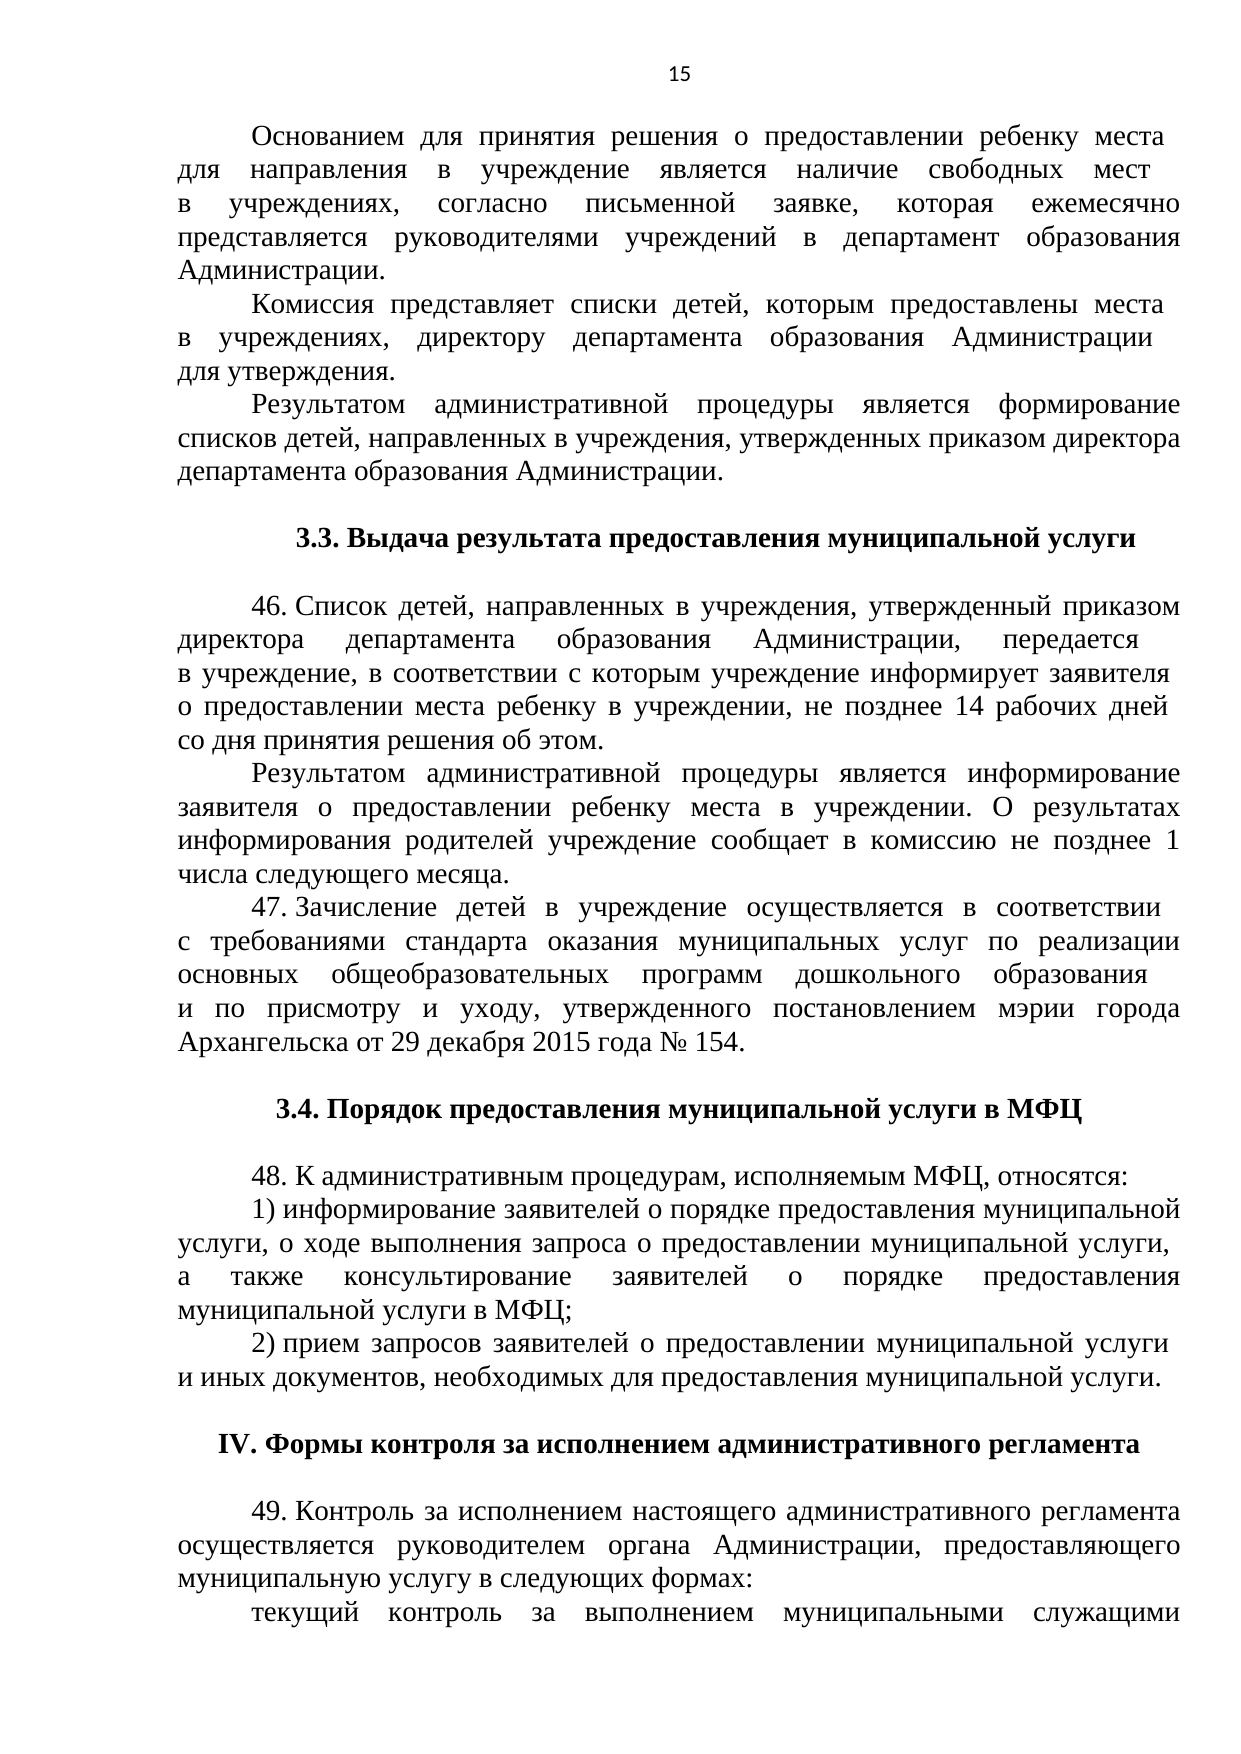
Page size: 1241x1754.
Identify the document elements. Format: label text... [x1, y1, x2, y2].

text Результатом административной процедуры является информирование заявителя о предоставлении ребенку места в учреждении. О результатах информирования родителей учреждение сообщает в комиссию не позднее 1 числа следующего месяца. [177, 755, 1181, 889]
text 3.4. Порядок предоставления муниципальной услуги в МФЦ [177, 1091, 1181, 1124]
text Основанием для принятия решения о предоставлении ребенку места для направления в учреждение является наличие свободных мест в учреждениях, согласно письменной заявке, которая ежемесячно представляется руководителями учреждений в департамент образования Администрации. [177, 118, 1181, 286]
text 2) прием запросов заявителей о предоставлении муниципальной услуги и иных документов, необходимых для предоставления муниципальной услуги. [177, 1326, 1181, 1393]
text Комиссия представляет списки детей, которым предоставлены места в учреждениях, директору департамента образования Администрации для утверждения. [177, 286, 1181, 386]
text 48. К административным процедурам, исполняемым МФЦ, относятся: [177, 1158, 1181, 1191]
text 47. Зачисление детей в учреждение осуществляется в соответствии с требованиями стандарта оказания муниципальных услуг по реализации основных общеобразовательных программ дошкольного образования и по присмотру и уходу, утвержденного постановлением мэрии города Архангельска от 29 декабря 2015 года № 154. [177, 889, 1181, 1057]
text Результатом административной процедуры является формирование списков детей, направленных в учреждения, утвержденных приказом директора департамента образования Администрации. [177, 386, 1181, 487]
text 1) информирование заявителей о порядке предоставления муниципальной услуги, о ходе выполнения запроса о предоставлении муниципальной услуги, а также консультирование заявителей о порядке предоставления муниципальной услуги в МФЦ; [177, 1191, 1181, 1326]
text 3.3. Выдача результата предоставления муниципальной услуги [177, 521, 1181, 554]
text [177, 1594, 1181, 1627]
text 46. Список детей, направленных в учреждения, утвержденный приказом директора департамента образования Администрации, передается в учреждение, в соответствии с которым учреждение информирует заявителя о предоставлении места ребенку в учреждении, не позднее 14 рабочих дней со дня принятия решения об этом. [177, 588, 1181, 755]
text IV. Формы контроля за исполнением административного регламента [177, 1426, 1181, 1460]
text 49. Контроль за исполнением настоящего административного регламента осуществляется руководителем органа Администрации, предоставляющего муниципальную услугу в следующих формах: [177, 1493, 1181, 1594]
